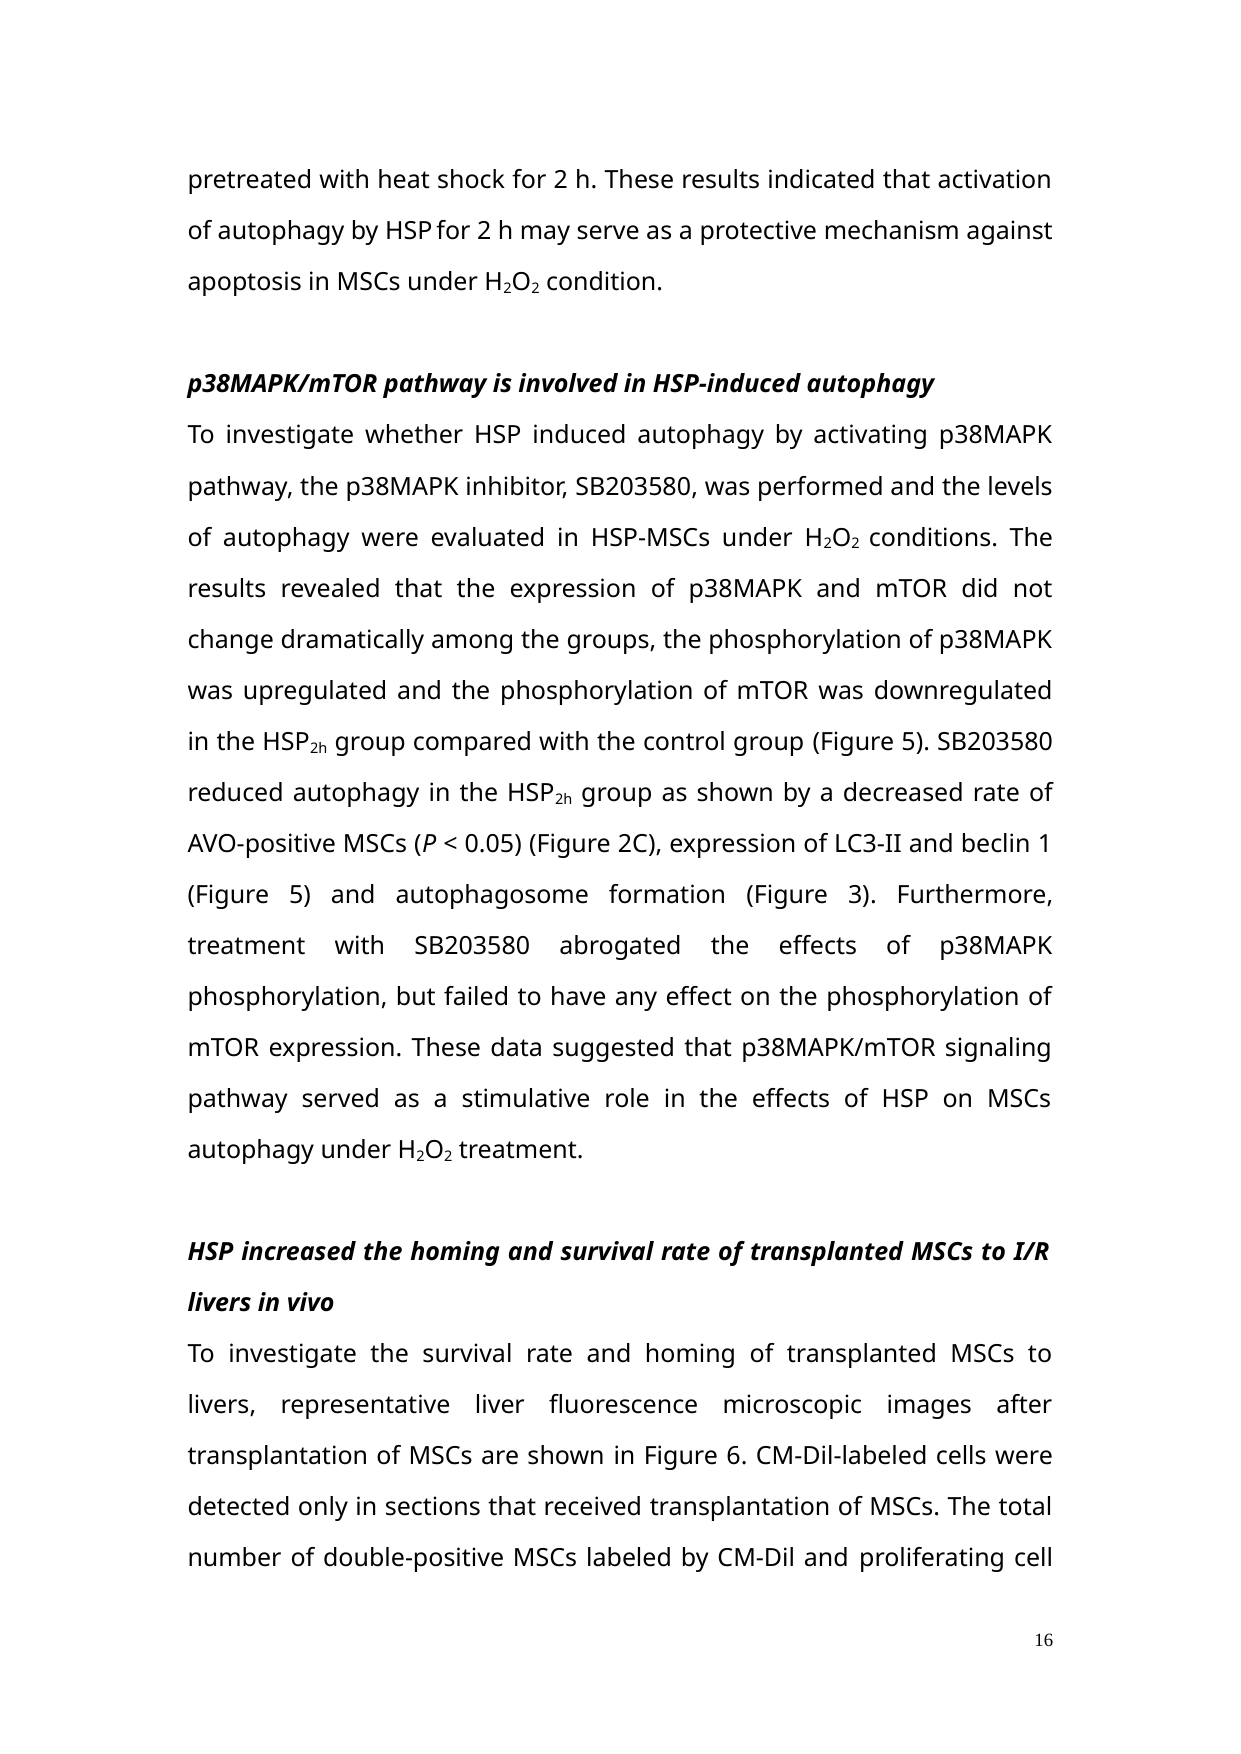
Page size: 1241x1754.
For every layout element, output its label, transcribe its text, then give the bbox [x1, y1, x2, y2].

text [187, 1336, 1053, 1574]
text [187, 162, 1053, 298]
text To investigate whether HSP induced autophagy by activating p38MAPK pathway, the p38MAPK inhibitor, SB203580, was performed and the levels of autophagy were evaluated in HSP-MSCs under H2O2 conditions. The results revealed that the expression of p38MAPK and mTOR did not change dramatically among the groups, the phosphorylation of p38MAPK was upregulated and the phosphorylation of mTOR was downregulated in the HSP2h group compared with the control group (Figure 5). SB203580 reduced autophagy in the HSP2h group as shown by a decreased rate of AVO-positive MSCs (P < 0.05) (Figure 2C), expression of LC3-II and beclin 1 (Figure 5) and autophagosome formation (Figure 3). Furthermore, treatment with SB203580 abrogated the effects of p38MAPK phosphorylation, but failed to have any effect on the phosphorylation of mTOR expression. These data suggested that p38MAPK/mTOR signaling pathway served as a stimulative role in the effects of HSP on MSCs autophagy under H2O2 treatment. [187, 417, 1053, 1166]
text HSP increased the homing and survival rate of transplanted MSCs to I/R livers in vivo [187, 1234, 1053, 1319]
text p38MAPK/mTOR pathway is involved in HSP-induced autophagy [187, 366, 1053, 400]
